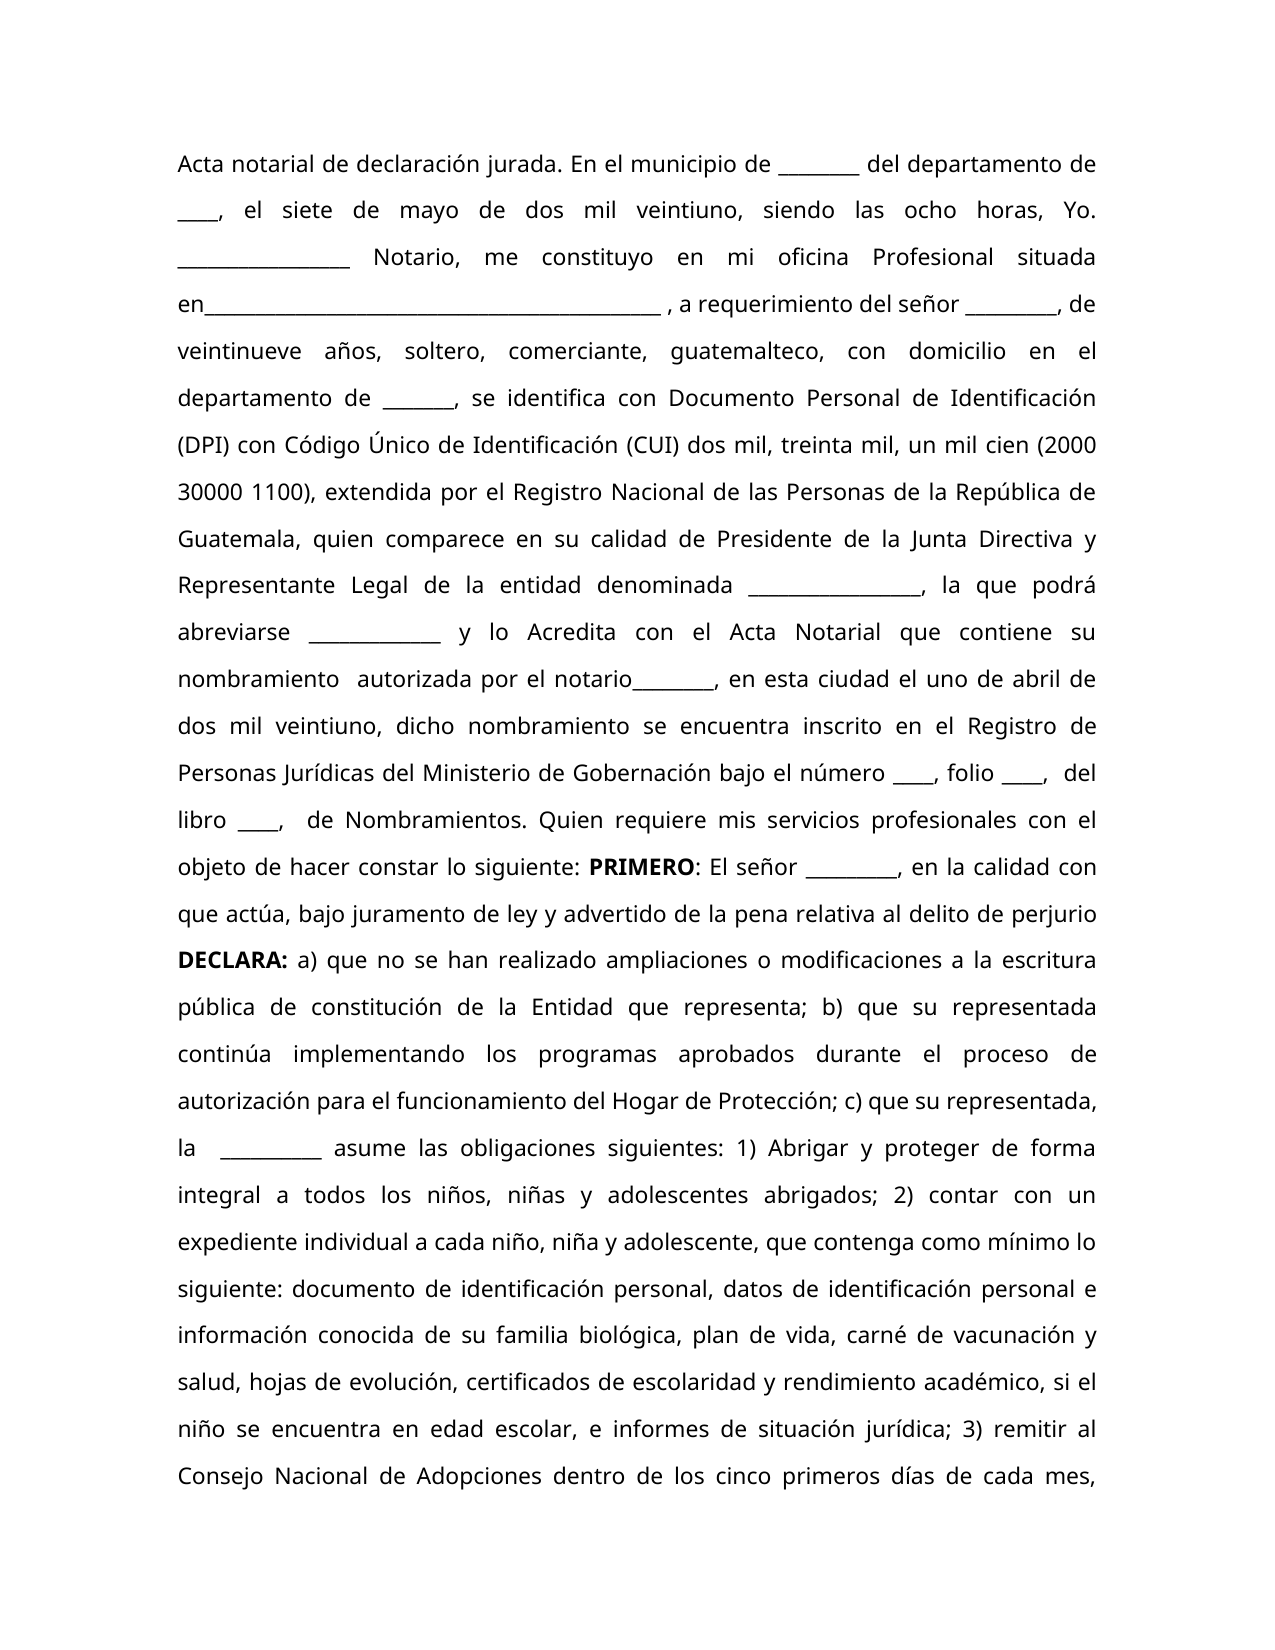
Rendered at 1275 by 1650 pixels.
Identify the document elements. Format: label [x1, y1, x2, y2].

text [177, 148, 1098, 1491]
